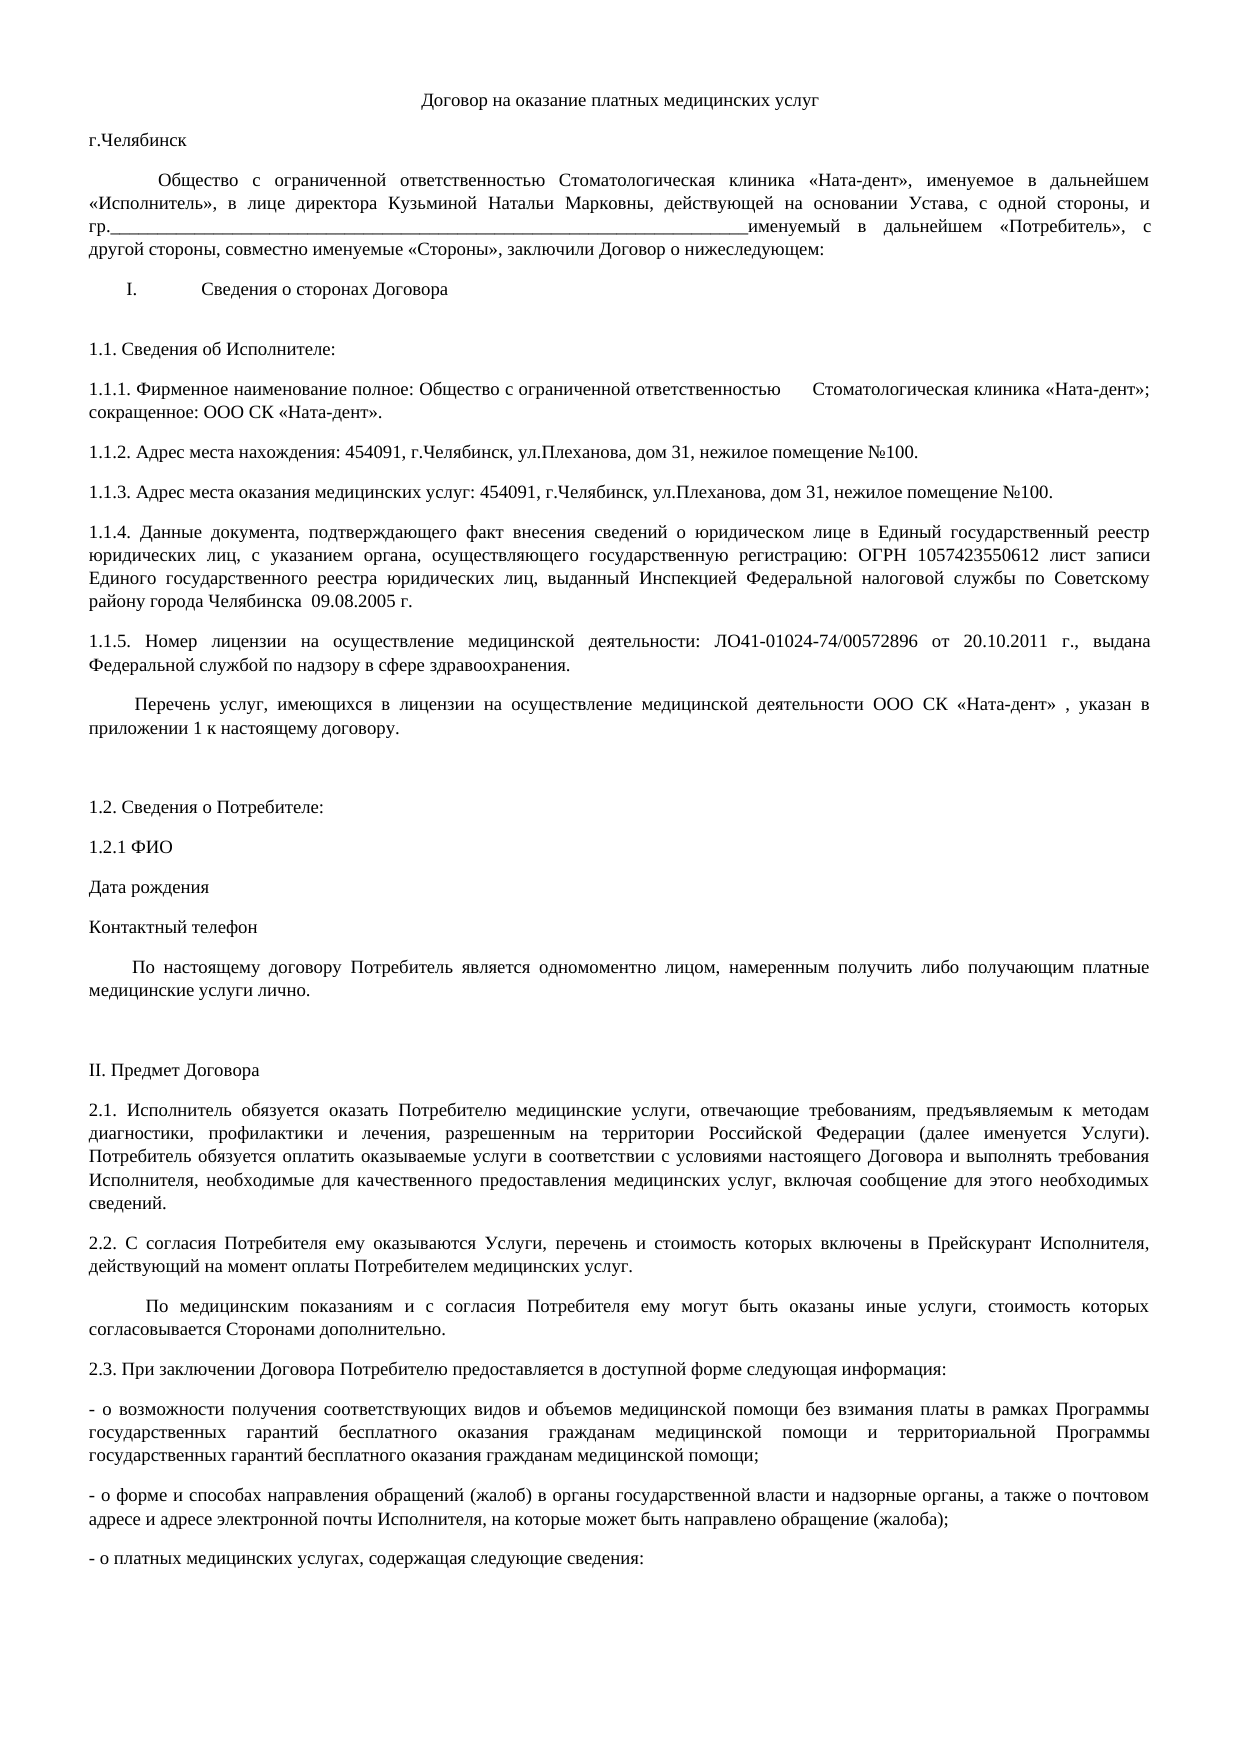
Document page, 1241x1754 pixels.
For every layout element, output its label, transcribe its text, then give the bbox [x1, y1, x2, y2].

text Общество с ограниченной ответственностью Стоматологическая клиника «Ната-дент», именуемое в дальнейшем «Исполнитель», в лице директора Кузьминой Натальи Марковны, действующей на основании Устава, с одной стороны, и гр.____________________________________________________________________именуемый в дальнейшем «Потребитель», с другой стороны, совместно именуемые «Стороны», заключили Договор о нижеследующем: [89, 168, 1152, 260]
text По настоящему договору Потребитель является одномоментно лицом, намеренным получить либо получающим платные медицинские услуги лично. [89, 956, 1152, 1001]
text 1.1. Сведения об Исполнителе: [89, 338, 1152, 359]
text 1.1.1. Фирменное наименование полное: Общество с ограниченной ответственностью Стоматологическая клиника «Ната-дент»; сокращенное: ООО СК «Ната-дент». [89, 378, 1152, 422]
text - о форме и способах направления обращений (жалоб) в органы государственной власти и надзорные органы, а также о почтовом адресе и адресе электронной почты Исполнителя, на которые может быть направлено обращение (жалоба); [89, 1484, 1152, 1529]
text Договор на оказание платных медицинских услуг [89, 89, 1152, 110]
text Перечень услуг, имеющихся в лицензии на осуществление медицинской деятельности ООО СК «Ната-дент» , указан в приложении 1 к настоящему договору. [89, 693, 1152, 738]
text II. Предмет Договора [89, 1059, 1152, 1081]
text 2.2. С согласия Потребителя ему оказываются Услуги, перечень и стоимость которых включены в Прейскурант Исполнителя, действующий на момент оплаты Потребителем медицинских услуг. [89, 1232, 1152, 1276]
text 2.1. Исполнитель обязуется оказать Потребителю медицинские услуги, отвечающие требованиям, предъявляемым к методам диагностики, профилактики и лечения, разрешенным на территории Российской Федерации (далее именуется Услуги). Потребитель обязуется оплатить оказываемые услуги в соответствии с условиями настоящего Договора и выполнять требования Исполнителя, необходимые для качественного предоставления медицинских услуг, включая сообщение для этого необходимых сведений. [89, 1099, 1152, 1213]
text 1.1.4. Данные документа, подтверждающего факт внесения сведений о юридическом лице в Единый государственный реестр юридических лиц, с указанием органа, осуществляющего государственную регистрацию: ОГРН 1057423550612 лист записи Единого государственного реестра юридических лиц, выданный Инспекцией Федеральной налоговой службы по Советскому району города Челябинска 09.08.2005 г. [89, 521, 1152, 612]
text 1.1.2. Адрес места нахождения: 454091, г.Челябинск, ул.Плеханова, дом 31, нежилое помещение №100. [89, 441, 1152, 462]
text 1.1.3. Адрес места оказания медицинских услуг: 454091, г.Челябинск, ул.Плеханова, дом 31, нежилое помещение №100. [89, 481, 1152, 502]
text 1.2. Сведения о Потребителе: [89, 796, 1152, 818]
text 1.1.5. Номер лицензии на осуществление медицинской деятельности: ЛО41-01024-74/00572896 от 20.10.2011 г., выдана Федеральной службой по надзору в сфере здравоохранения. [89, 630, 1152, 675]
text г.Челябинск [89, 128, 1152, 150]
text Контактный телефон [89, 916, 1152, 938]
text - о возможности получения соответствующих видов и объемов медицинской помощи без взимания платы в рамках Программы государственных гарантий бесплатного оказания гражданам медицинской помощи и территориальной Программы государственных гарантий бесплатного оказания гражданам медицинской помощи; [89, 1398, 1152, 1466]
text 2.3. При заключении Договора Потребителю предоставляется в доступной форме следующая информация: [89, 1358, 1152, 1379]
text Дата рождения [89, 876, 1152, 898]
text По медицинским показаниям и с согласия Потребителя ему могут быть оказаны иные услуги, стоимость которых согласовывается Сторонами дополнительно. [89, 1295, 1152, 1339]
text - о платных медицинских услугах, содержащая следующие сведения: [89, 1547, 1152, 1569]
text 1.2.1 ФИО [89, 836, 1152, 858]
list Сведения о сторонах Договора [126, 278, 1152, 299]
